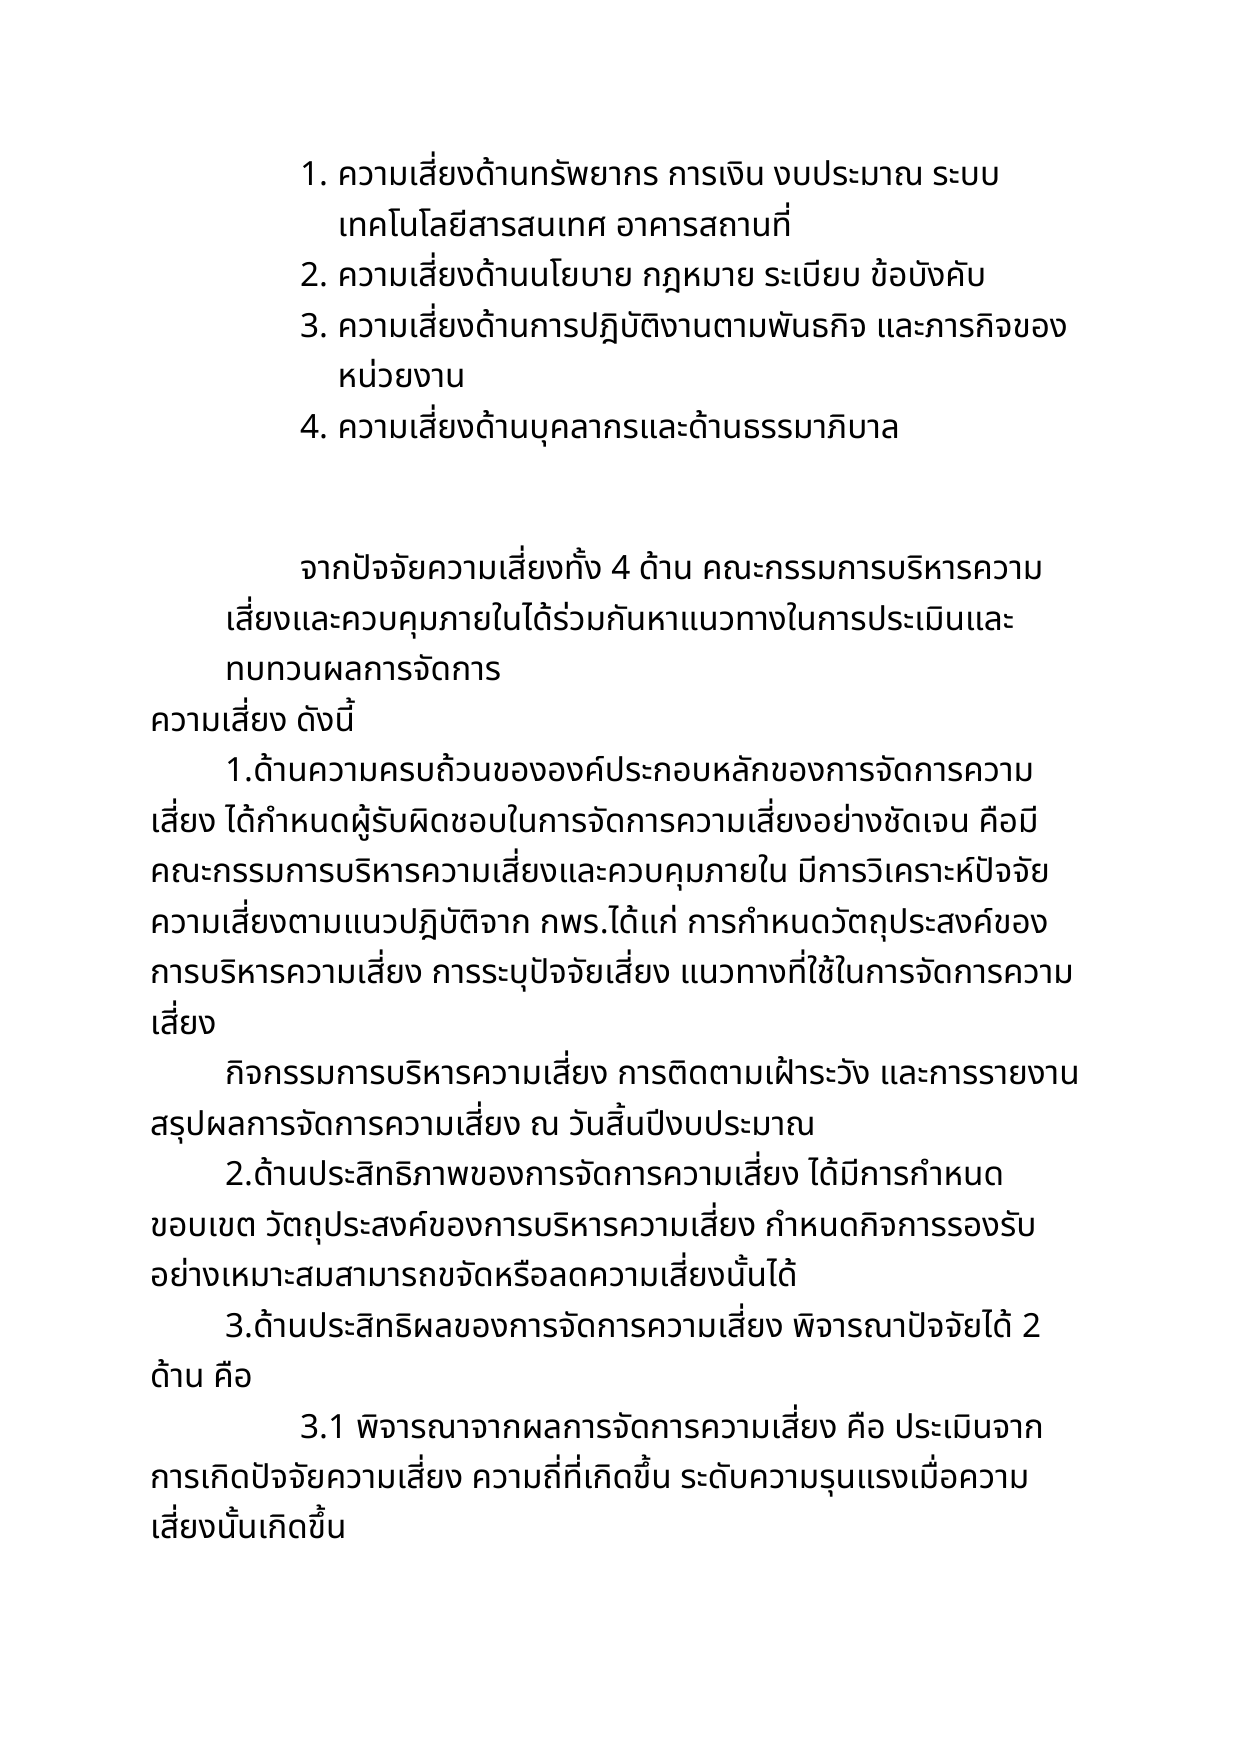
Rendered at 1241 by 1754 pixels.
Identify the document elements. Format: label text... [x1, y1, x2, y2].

list ความเสี่ยง ดังนี้ [150, 696, 1090, 746]
list 3.ด้านประสิทธิผลของการจัดการความเสี่ยง พิจารณาปัจจัยได้ 2 ด้าน คือ [150, 1301, 1090, 1402]
list จากปัจจัยความเสี่ยงทั้ง 4 ด้าน คณะกรรมการบริหารความเสี่ยงและควบคุมภายในได้ร่วมกันหาแนวทางในการประเมินและทบทวนผลการจัดการ [225, 544, 1090, 696]
list 3.1 พิจารณาจากผลการจัดการความเสี่ยง คือ ประเมินจากการเกิดปัจจัยความเสี่ยง ความถี่ที่เกิดขึ้น ระดับความรุนแรงเมื่อความเสี่ยงนั้นเกิดขึ้น [150, 1402, 1090, 1554]
list ความเสี่ยงด้านบุคลากรและด้านธรรมาภิบาล [300, 403, 1090, 453]
list 2.ด้านประสิทธิภาพของการจัดการความเสี่ยง ได้มีการกำหนดขอบเขต วัตถุประสงค์ของการบริหารความเสี่ยง กำหนดกิจการรองรับอย่างเหมาะสมสามารถขจัดหรือลดความเสี่ยงนั้นได้ [150, 1150, 1090, 1301]
list 1.ด้านความครบถ้วนขององค์ประกอบหลักของการจัดการความเสี่ยง ได้กำหนดผู้รับผิดชอบในการจัดการความเสี่ยงอย่างชัดเจน คือมีคณะกรรมการบริหารความเสี่ยงและควบคุมภายใน มีการวิเคราะห์ปัจจัยความเสี่ยงตามแนวปฎิบัติจาก กพร.ได้แก่ การกำหนดวัตถุประสงค์ของการบริหารความเสี่ยง การระบุปัจจัยเสี่ยง แนวทางที่ใช้ในการจัดการความเสี่ยง [150, 746, 1090, 1049]
list ความเสี่ยงด้านทรัพยากร การเงิน งบประมาณ ระบบเทคโนโลยีสารสนเทศ อาคารสถานที่ [300, 150, 1090, 251]
list กิจกรรมการบริหารความเสี่ยง การติดตามเฝ้าระวัง และการรายงานสรุปผลการจัดการความเสี่ยง ณ วันสิ้นปีงบประมาณ [150, 1049, 1090, 1150]
list ความเสี่ยงด้านนโยบาย กฎหมาย ระเบียบ ข้อบังคับ [300, 251, 1090, 302]
list ความเสี่ยงด้านการปฎิบัติงานตามพันธกิจ และภารกิจของหน่วยงาน [300, 302, 1090, 403]
